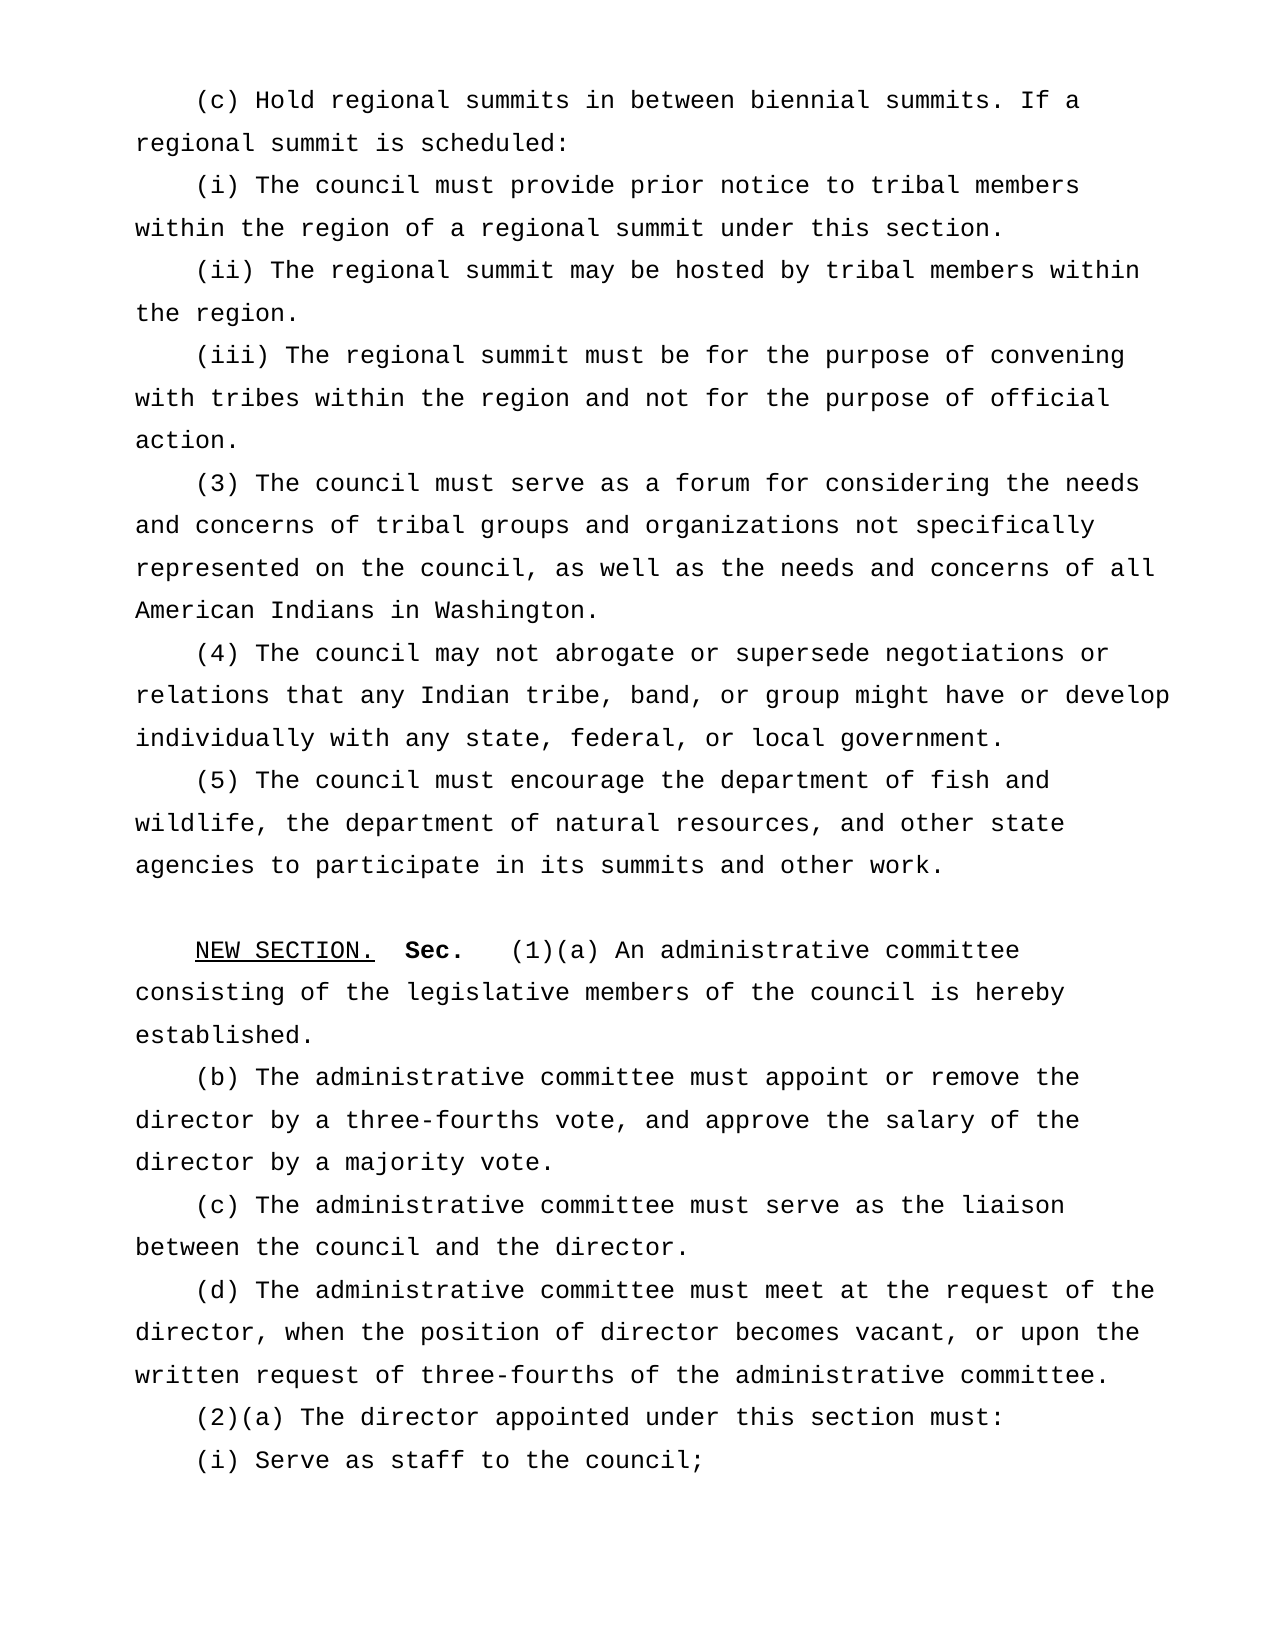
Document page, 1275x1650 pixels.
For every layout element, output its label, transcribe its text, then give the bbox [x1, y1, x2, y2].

text (i) Serve as staff to the council; [135, 1434, 1170, 1477]
text (iii) The regional summit must be for the purpose of convening with tribes within the region and not for the purpose of official action. [135, 330, 1170, 457]
text (2)(a) The director appointed under this section must: [135, 1392, 1170, 1434]
text (c) The administrative committee must serve as the liaison between the council and the director. [135, 1179, 1170, 1264]
text (ii) The regional summit may be hosted by tribal members within the region. [135, 245, 1170, 330]
text NEW SECTION. Sec. (1)(a) An administrative committee consisting of the legislative members of the council is hereby established. [135, 924, 1170, 1052]
text (4) The council may not abrogate or supersede negotiations or relations that any Indian tribe, band, or group might have or develop individually with any state, federal, or local government. [135, 627, 1170, 755]
text (d) The administrative committee must meet at the request of the director, when the position of director becomes vacant, or upon the written request of three-fourths of the administrative committee. [135, 1264, 1170, 1392]
text (i) The council must provide prior notice to tribal members within the region of a regional summit under this section. [135, 160, 1170, 245]
text (b) The administrative committee must appoint or remove the director by a three-fourths vote, and approve the salary of the director by a majority vote. [135, 1052, 1170, 1179]
text (3) The council must serve as a forum for considering the needs and concerns of tribal groups and organizations not specifically represented on the council, as well as the needs and concerns of all American Indians in Washington. [135, 457, 1170, 627]
text (5) The council must encourage the department of fish and wildlife, the department of natural resources, and other state agencies to participate in its summits and other work. [135, 755, 1170, 882]
text (c) Hold regional summits in between biennial summits. If a regional summit is scheduled: [135, 75, 1170, 160]
